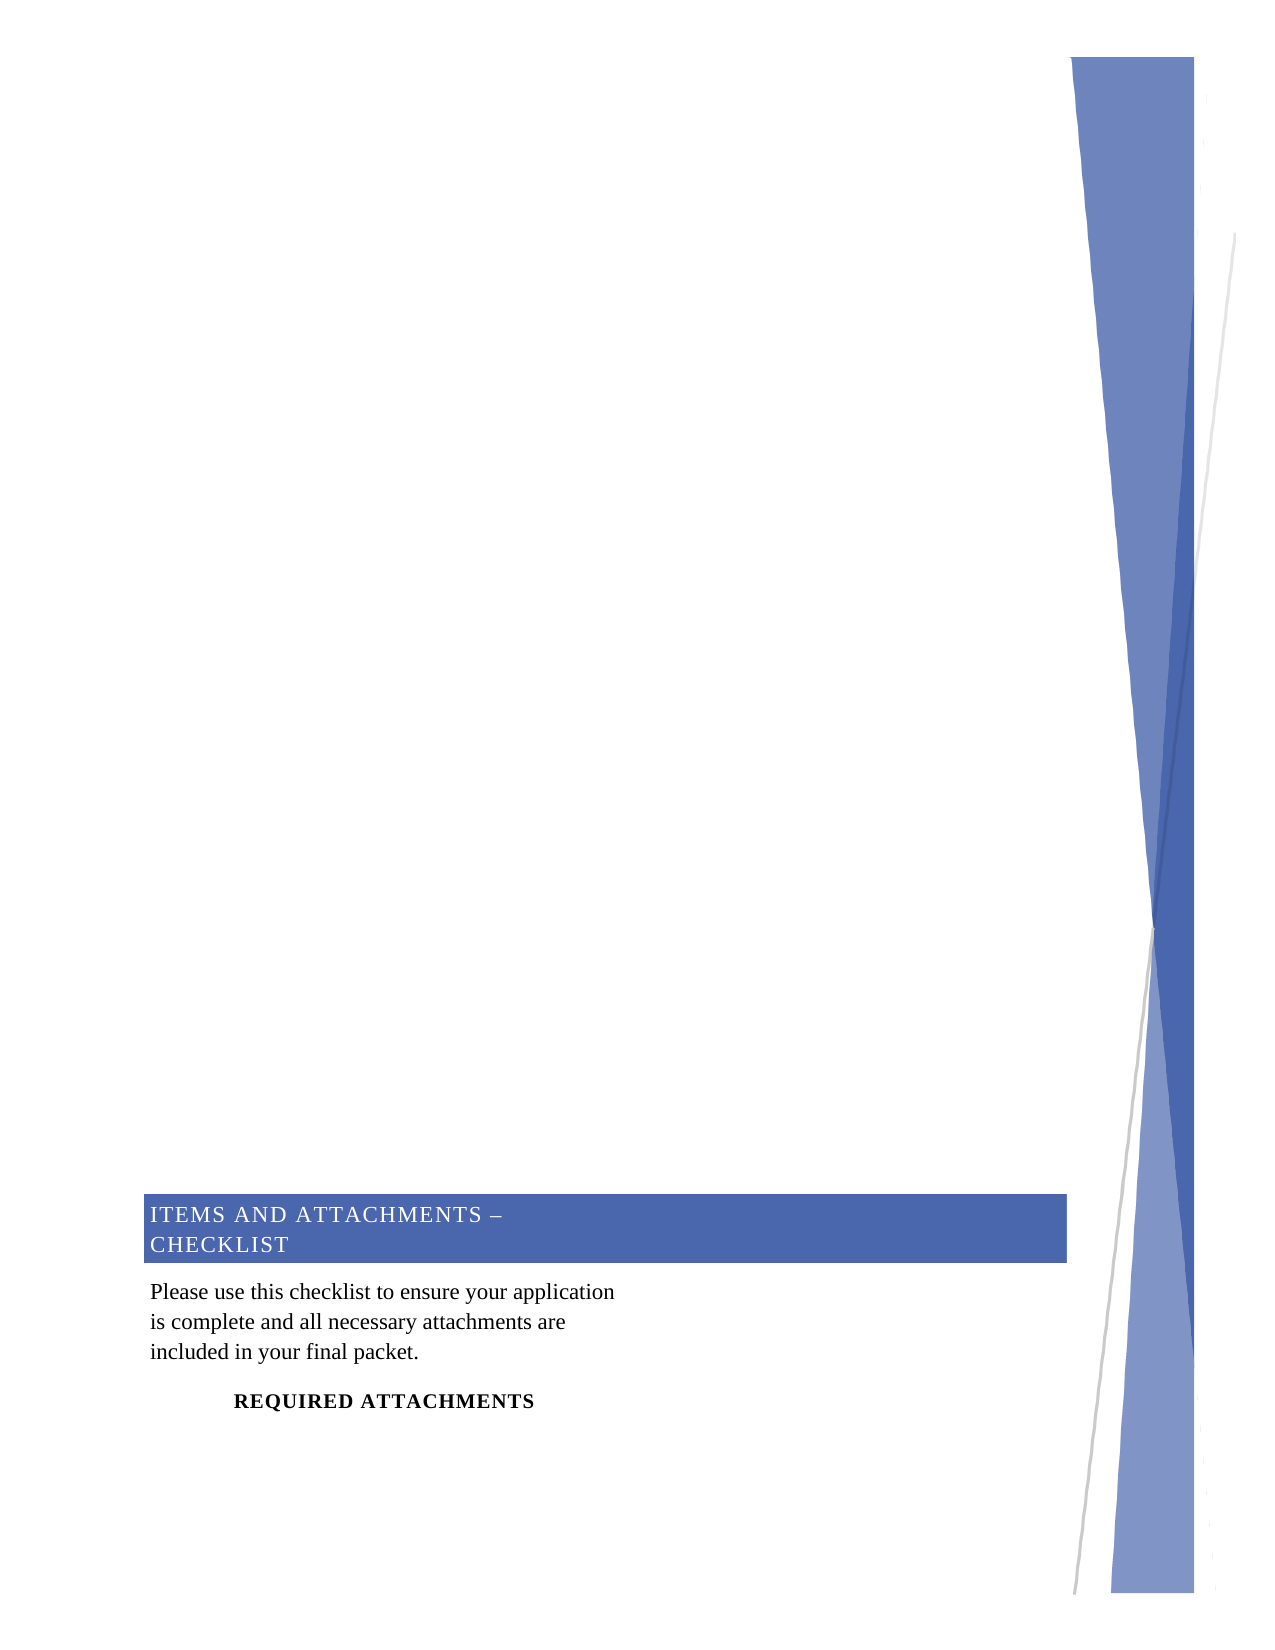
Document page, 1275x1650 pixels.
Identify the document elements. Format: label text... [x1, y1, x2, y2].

text Required Attachments [150, 1389, 1066, 1413]
picture [1066, 57, 1237, 1595]
subtitle Items and attachments – Checklist [150, 1201, 1066, 1257]
text Please use this checklist to ensure your application is complete and all necessary attachments are included in your final packet. [150, 1278, 1066, 1364]
